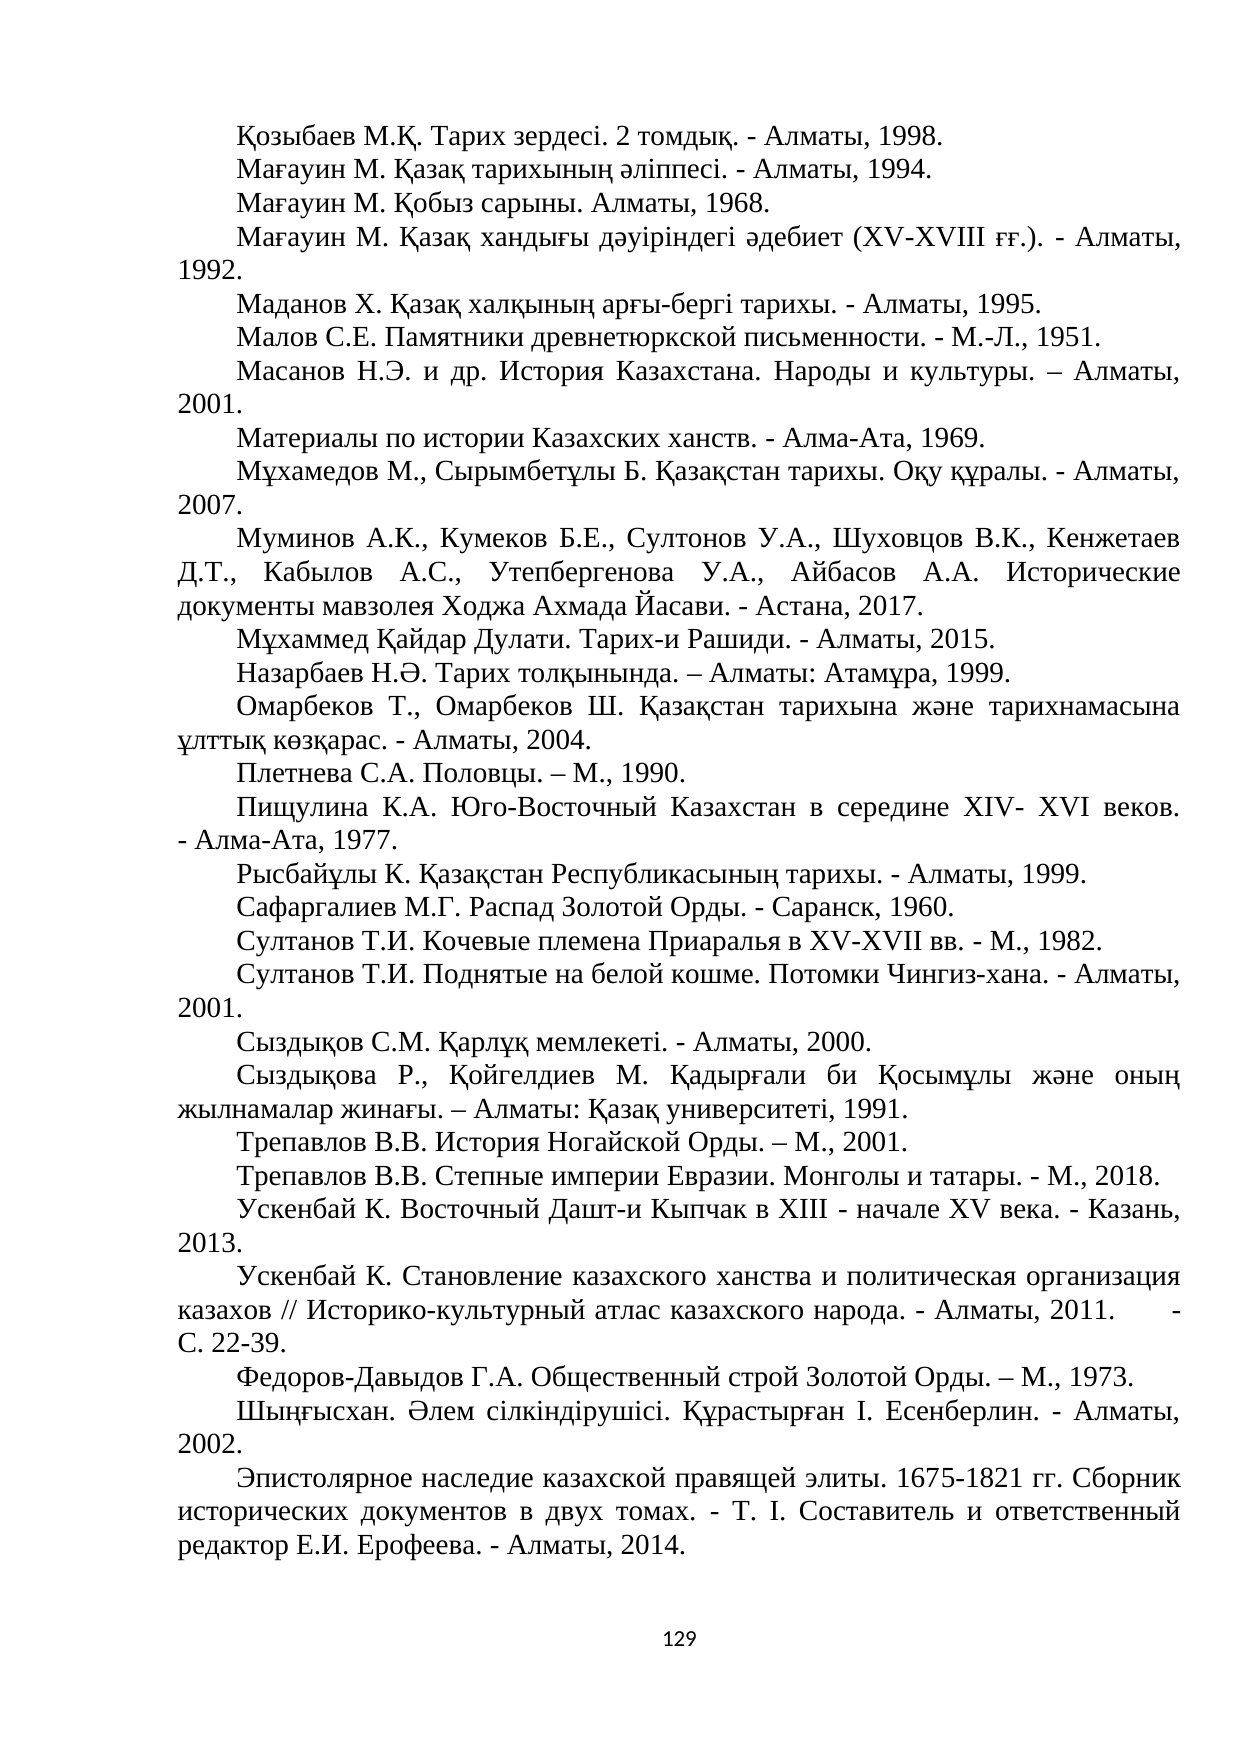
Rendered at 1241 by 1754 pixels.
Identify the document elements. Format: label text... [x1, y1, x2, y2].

text Федоров-Давыдов Г.А. Общественный строй Золотой Орды. – М., 1973. [177, 1359, 1181, 1393]
text Мағауин М. Қазақ тарихының әліппесі. - Алматы, 1994. [177, 152, 1181, 185]
text Плетнева С.А. Половцы. – М., 1990. [177, 755, 1181, 789]
text Мұхаммед Қайдар Дулати. Тарих-и Рашиди. - Алматы, 2015. [177, 621, 1181, 655]
text Сафаргалиев М.Г. Распад Золотой Орды. - Саранск, 1960. [177, 889, 1181, 923]
text Малов С.Е. Памятники древнетюркской письменности. - М.-Л., 1951. [177, 319, 1181, 353]
text Сыздықова Р., Қойгелдиев М. Қадырғали би Қосымұлы және оның жылнамалар жинағы. – Алматы: Қазақ университеті, 1991. [177, 1057, 1181, 1124]
text Эпистолярное наследие казахской правящей элиты. 1675-1821 гг. Сборник исторических документов в двух томах. - Т. І. Составитель и ответственный редактор Е.И. Ерофеева. - Алматы, 2014. [177, 1460, 1181, 1560]
text Султанов Т.И. Поднятые на белой кошме. Потомки Чингиз-хана. - Алматы, 2001. [177, 957, 1181, 1024]
text Султанов Т.И. Кочевые племена Приаралья в XV-XVII вв. - М., 1982. [177, 923, 1181, 957]
text Пищулина К.А. Юго-Восточный Казахстан в середине XІV- XVI веков. - Алма-Ата, 1977. [177, 789, 1181, 856]
text Масанов Н.Э. и др. История Казахстана. Народы и культуры. – Алматы, 2001. [177, 353, 1181, 420]
text Қозыбаев М.Қ. Тарих зердесі. 2 томдық. - Алматы, 1998. [177, 118, 1181, 152]
text Маданов Х. Қазақ халқының арғы-бергі тарихы. - Алматы, 1995. [177, 286, 1181, 319]
text Ускенбай К. Становление казахского ханства и политическая организация казахов // Историко-культурный атлас казахского народа. - Алматы, 2011. - С. 22-39. [177, 1258, 1181, 1359]
text Омарбеков Т., Омарбеков Ш. Қазақстан тарихына және тарихнамасына ұлттық көзқарас. - Алматы, 2004. [177, 688, 1181, 755]
text Трепавлов В.В. История Ногайской Орды. – М., 2001. [177, 1124, 1181, 1158]
text Материалы по истории Казахских ханств. - Алма-Ата, 1969. [177, 420, 1181, 453]
text Мағауин М. Қазақ хандығы дәуіріндегі әдебиет (XV-XVIIІ ғғ.). - Алматы, 1992. [177, 219, 1181, 286]
text Мұхамедов М., Сырымбетұлы Б. Қазақстан тарихы. Оқу құралы. - Алматы, 2007. [177, 453, 1181, 521]
text Ускенбай К. Восточный Дашт-и Кыпчак в XIII - начале XV века. - Казань, 2013. [177, 1191, 1181, 1258]
text Трепавлов В.В. Степные империи Евразии. Монголы и татары. - М., 2018. [177, 1158, 1181, 1191]
text Назарбаев Н.Ә. Тарих толқынында. – Алматы: Атамұра, 1999. [177, 655, 1181, 688]
text Шыңғысхан. Әлем сілкіндірушісі. Құрастырған І. Есенберлин. - Алматы, 2002. [177, 1393, 1181, 1460]
text Сыздықов С.М. Қарлұқ мемлекеті. - Алматы, 2000. [177, 1024, 1181, 1057]
text Мағауин М. Қобыз сарыны. Алматы, 1968. [177, 185, 1181, 219]
text Муминов А.К., Кумеков Б.Е., Султонов У.А., Шуховцов В.К., Кенжетаев Д.Т., Кабылов А.С., Утепбергенова У.А., Айбасов А.А. Исторические документы мавзолея Ходжа Ахмада Йасави. - Астана, 2017. [177, 521, 1181, 621]
text Рысбайұлы К. Қазақстан Республикасының тарихы. - Алматы, 1999. [177, 856, 1181, 889]
